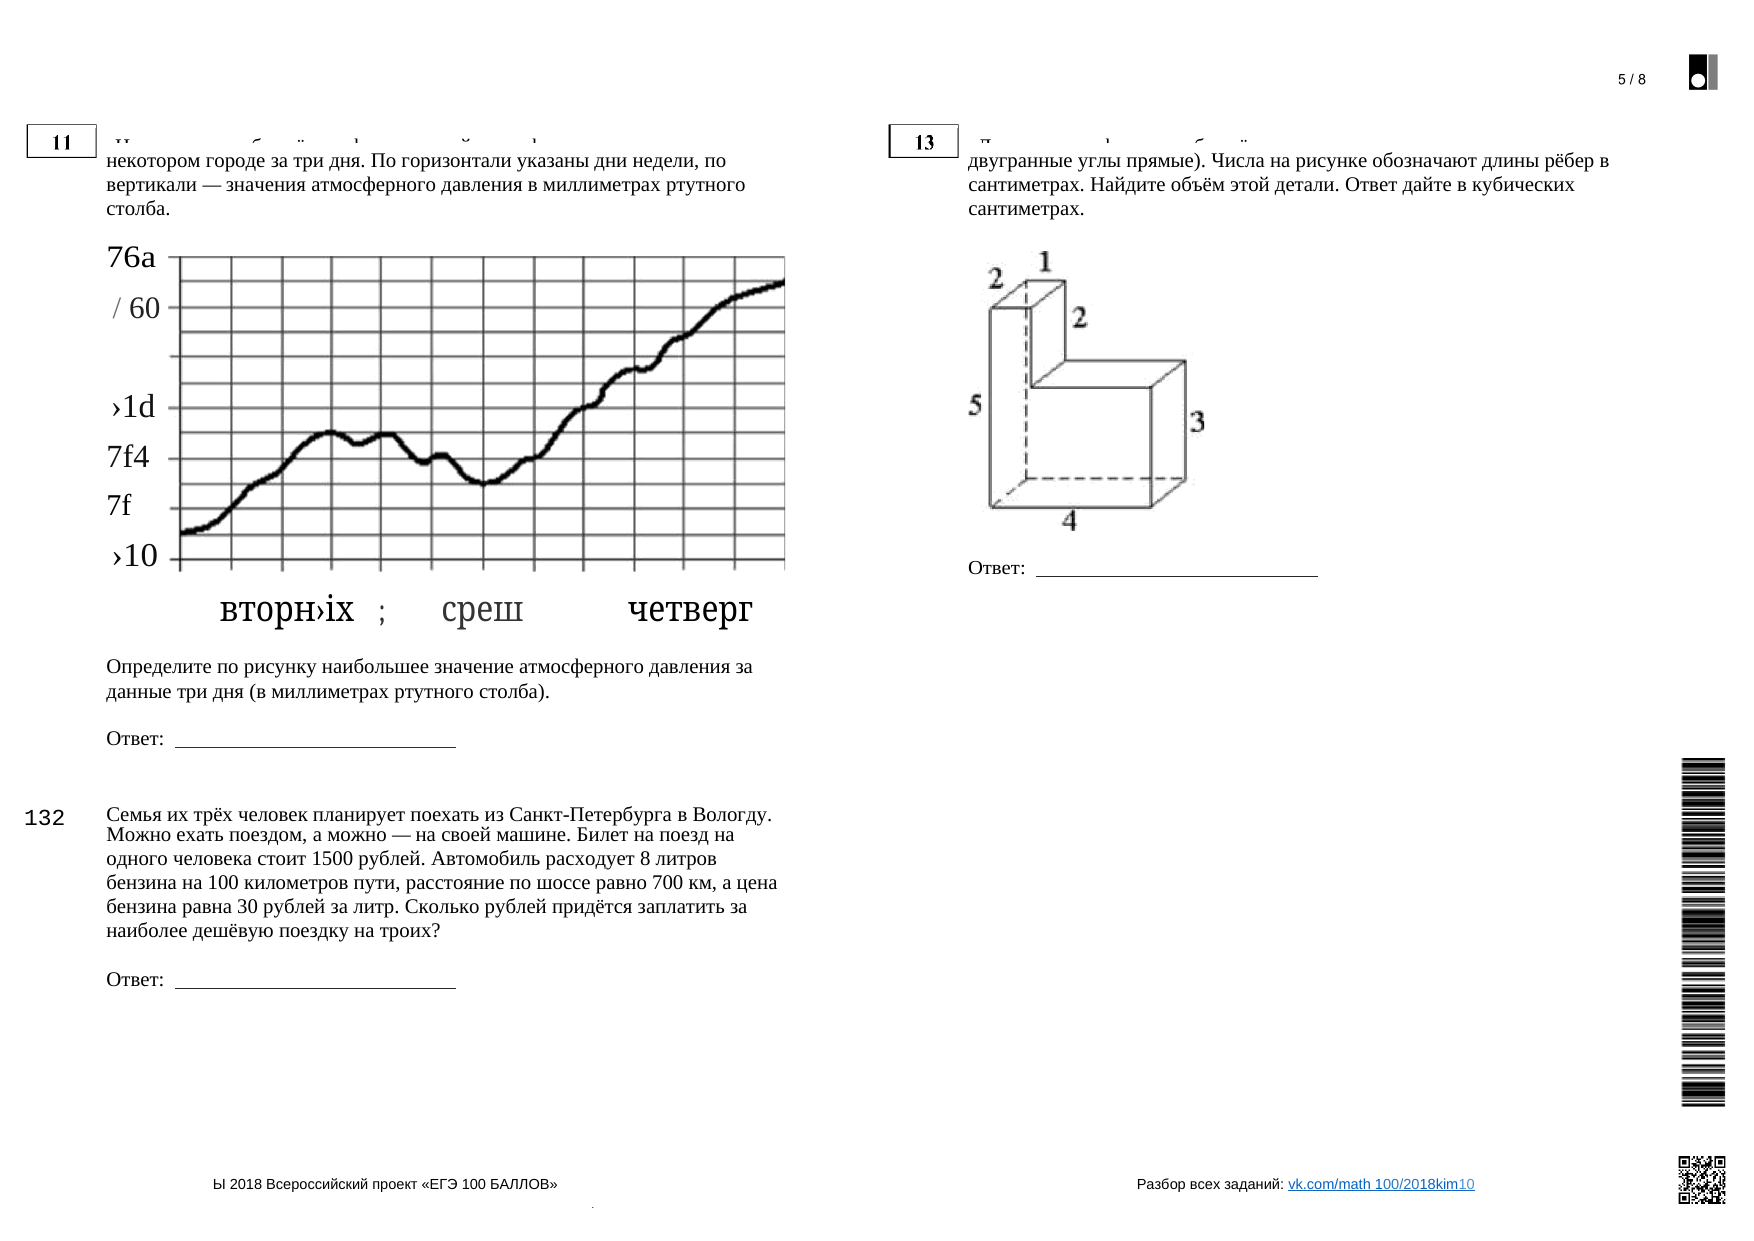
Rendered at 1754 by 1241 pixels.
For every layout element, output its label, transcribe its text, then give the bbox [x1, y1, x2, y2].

subtitle 76a [106, 238, 785, 274]
picture [26, 122, 98, 158]
text одного человека стоит 1500 рублей. Автомобиль расходует 8 литров бензина на 100 километров пути, расстояние по шоссе равно 700 км, а цена бензина равна 30 рублей за литр. Сколько рублей придётся заплатить за наиболее дешёвую поездку на троих? [106, 846, 786, 942]
text некотором городе за три дня. По горизонтали указаны дни недели, по вертикали — значения атмосферного давления в миллиметрах ртутного столба. [106, 148, 785, 220]
text ›1d 7f4 7f [106, 386, 156, 521]
text двугранные углы прямые). Числа на рисунке обозначают длины рёбер в сантиметрах. Найдите объём этой детали. Ответ дайте в кубических сантиметрах. [968, 148, 1612, 220]
picture [168, 256, 786, 572]
picture [968, 251, 1205, 531]
text Определите по рисунку наибольшее значение атмосферного давления за данные три дня (в миллиметрах ртутного столба). [106, 654, 776, 703]
subtitle ›10 [12, 536, 158, 574]
text Ответ: [106, 726, 1737, 750]
picture [1681, 758, 1726, 1107]
picture [888, 122, 960, 158]
picture [1678, 1156, 1726, 1204]
picture [1618, 54, 1718, 90]
text Ответ: [106, 967, 1681, 991]
text Ответ: [968, 556, 1737, 578]
text вторн›іх ; среш четверг [219, 589, 785, 630]
text / 60 [112, 289, 168, 325]
text 132 Семья их трёх человек планирует поехать из Санкт-Петербурга в Вологду. Можно ехать поездом, а можно — на своей машине. Билет на поезд на [24, 803, 776, 846]
